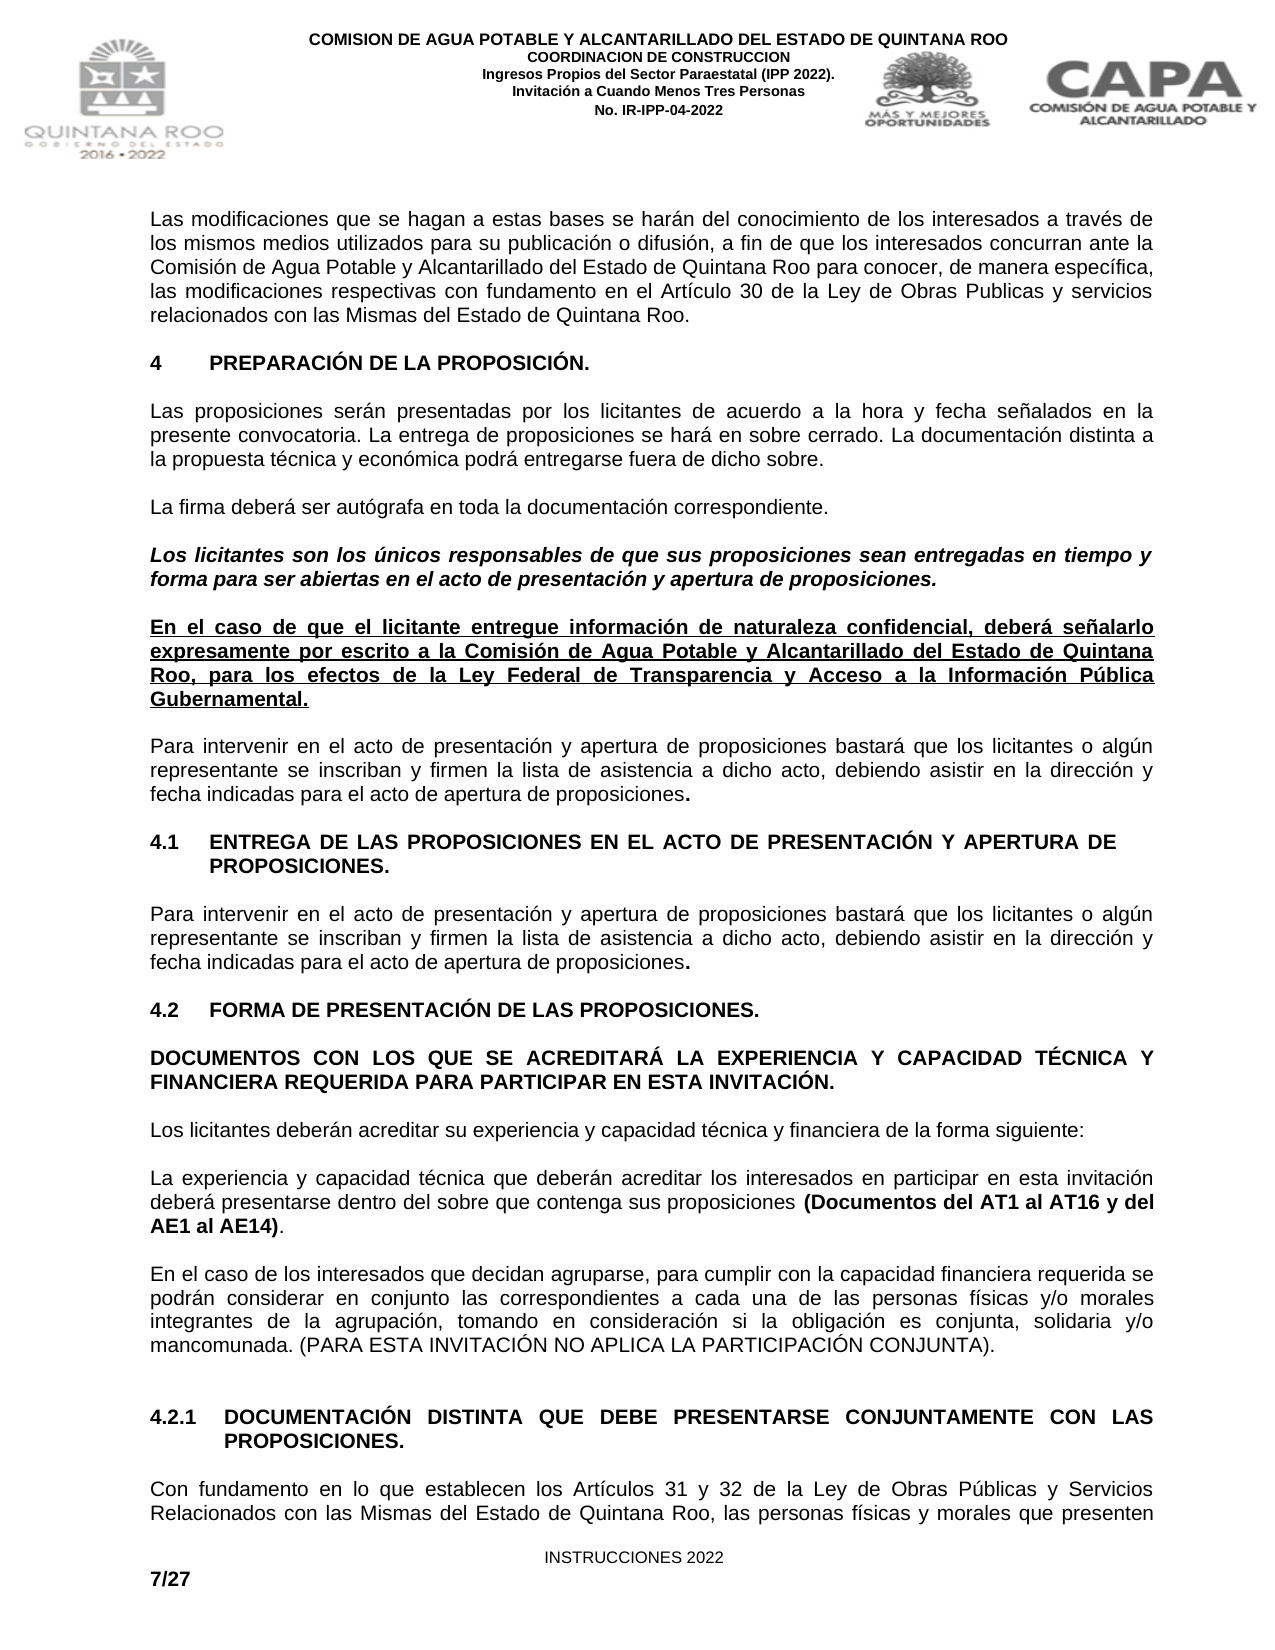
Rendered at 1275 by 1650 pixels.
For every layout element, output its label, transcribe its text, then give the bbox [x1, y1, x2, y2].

text Las proposiciones serán presentadas por los licitantes de acuerdo a la hora y fecha señalados en la presente convocatoria. La entrega de proposiciones se hará en sobre cerrado. La documentación distinta a la propuesta técnica y económica podrá entregarse fuera de dicho sobre. [150, 399, 1155, 471]
text Los licitantes deberán acreditar su experiencia y capacidad técnica y financiera de la forma siguiente: [150, 1118, 1155, 1142]
text Para intervenir en el acto de presentación y apertura de proposiciones bastará que los licitantes o algún representante se inscriban y firmen la lista de asistencia a dicho acto, debiendo asistir en la dirección y fecha indicadas para el acto de apertura de proposiciones. [150, 734, 1155, 806]
text 4.2 FORMA DE PRESENTACIÓN DE LAS PROPOSICIONES. [150, 998, 1155, 1022]
text En el caso de que el licitante entregue información de naturaleza confidencial, deberá señalarlo expresamente por escrito a la Comisión de Agua Potable y Alcantarillado del Estado de Quintana Roo, para los efectos de la Ley Federal de Transparencia y Acceso a la Información Pública Gubernamental. [150, 614, 1155, 636]
text 4.1 ENTREGA DE LAS PROPOSICIONES EN EL ACTO DE PRESENTACIÓN Y APERTURA DE PROPOSICIONES. [150, 830, 1118, 878]
text La experiencia y capacidad técnica que deberán acreditar los interesados en participar en esta invitación deberá presentarse dentro del sobre que contenga sus proposiciones (Documentos del AT1 al AT16 y del AE1 al AE14). [150, 1166, 1155, 1237]
text Los licitantes son los únicos responsables de que sus proposiciones sean entregadas en tiempo y forma para ser abiertas en el acto de presentación y apertura de proposiciones. [150, 543, 1155, 591]
text Las modificaciones que se hagan a estas bases se harán del conocimiento de los interesados a través de los mismos medios utilizados para su publicación o difusión, a fin de que los interesados concurran ante la Comisión de Agua Potable y Alcantarillado del Estado de Quintana Roo para conocer, de manera específica, las modificaciones respectivas con fundamento en el Artículo 30 de la Ley de Obras Publicas y servicios relacionados con las Mismas del Estado de Quintana Roo. [150, 207, 1155, 327]
text En el caso de que el licitante entregue información de naturaleza confidencial, deberá señalarlo expresamente por escrito a la Comisión de Agua Potable y Alcantarillado del Estado de Quintana Roo, para los efectos de la Ley Federal de Transparencia y Acceso a la Información Pública Gubernamental. [150, 637, 1155, 683]
text La firma deberá ser autógrafa en toda la documentación correspondiente. [150, 495, 1155, 519]
picture [17, 7, 1262, 180]
text En el caso de los interesados que decidan agruparse, para cumplir con la capacidad financiera requerida se podrán considerar en conjunto las correspondientes a cada una de las personas físicas y/o morales integrantes de la agrupación, tomando en consideración si la obligación es conjunta, solidaria y/o mancomunada. (PARA ESTA INVITACIÓN NO APLICA LA PARTICIPACIÓN CONJUNTA). [150, 1261, 1155, 1357]
text 4.2.1 DOCUMENTACIÓN DISTINTA QUE DEBE PRESENTARSE CONJUNTAMENTE CON LAS PROPOSICIONES. [150, 1405, 1154, 1453]
text DOCUMENTOS CON LOS QUE SE ACREDITARÁ LA EXPERIENCIA Y CAPACIDAD TÉCNICA Y FINANCIERA REQUERIDA PARA PARTICIPAR EN ESTA INVITACIÓN. [150, 1046, 1155, 1094]
text Para intervenir en el acto de presentación y apertura de proposiciones bastará que los licitantes o algún representante se inscriban y firmen la lista de asistencia a dicho acto, debiendo asistir en la dirección y fecha indicadas para el acto de apertura de proposiciones. [150, 902, 1155, 974]
text 4 PREPARACIÓN DE LA PROPOSICIÓN. [150, 351, 1118, 375]
text En el caso de que el licitante entregue información de naturaleza confidencial, deberá señalarlo expresamente por escrito a la Comisión de Agua Potable y Alcantarillado del Estado de Quintana Roo, para los efectos de la Ley Federal de Transparencia y Acceso a la Información Pública Gubernamental. [150, 684, 1155, 710]
